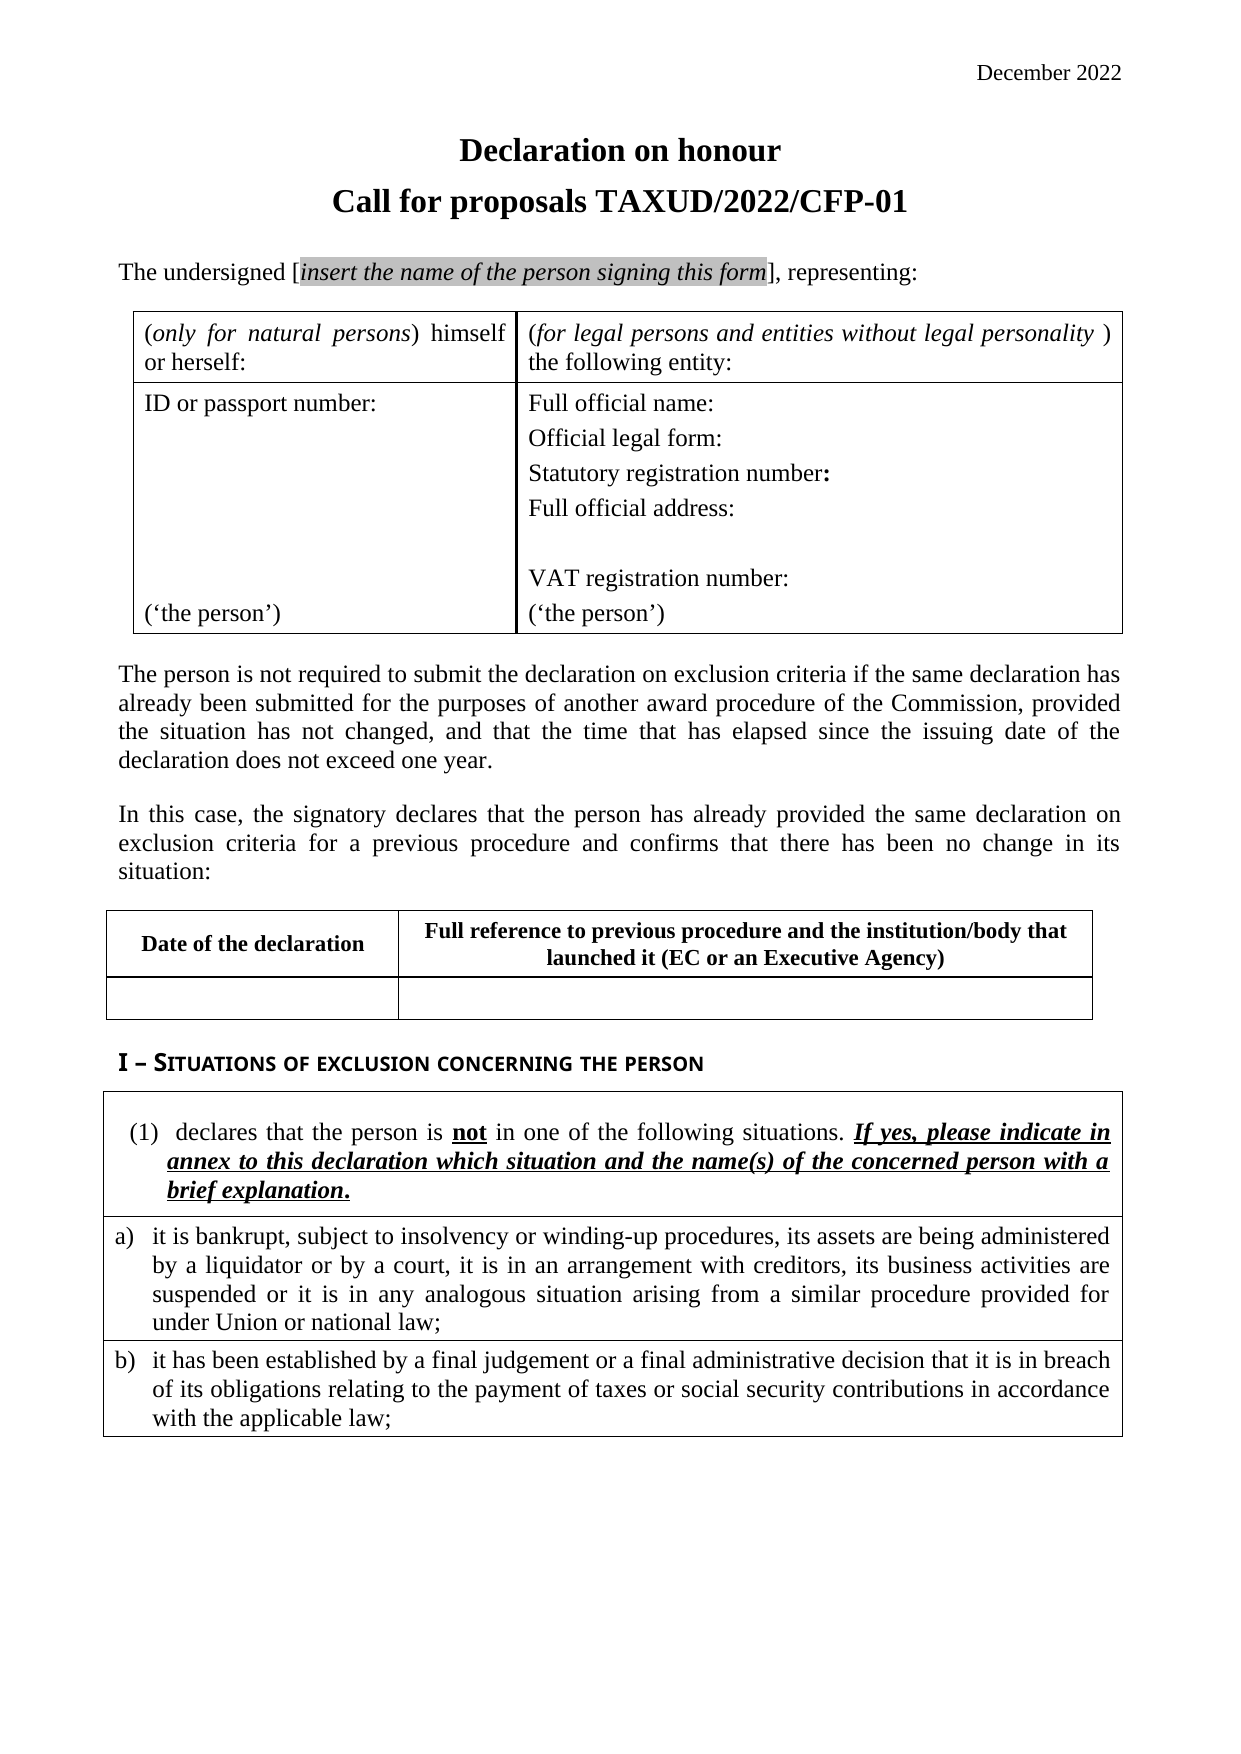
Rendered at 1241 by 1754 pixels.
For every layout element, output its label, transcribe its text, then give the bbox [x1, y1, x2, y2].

table_header declares that the person is not in one of the following situations. If yes, please indicate in annex to this declaration which situation and the name(s) of the concerned person with a brief explanation. [104, 1092, 1122, 1216]
text In this case, the signatory declares that the person has already provided the same declaration on exclusion criteria for a previous procedure and confirms that there has been no change in its situation: [118, 799, 1122, 885]
table_header Date of the declaration [107, 911, 398, 976]
table_header (for legal persons and entities without legal personality ) the following entity: [518, 312, 1122, 382]
table_cell it is bankrupt, subject to insolvency or winding-up procedures, its assets are being administered by a liquidator or by a court, it is in an arrangement with creditors, its business activities are suspended or it is in any analogous situation arising from a similar procedure provided for under Union or national law; [104, 1217, 1122, 1340]
table_cell [107, 978, 398, 1019]
text The undersigned [insert the name of the person signing this form], representing: [767, 257, 1122, 286]
title I – Situations of exclusion concerning the person [118, 1045, 1122, 1079]
table_cell Full official name: Official legal form: Statutory registration number: Full official address: VAT registration number: (‘the person’) [518, 383, 1122, 633]
text Declaration on honour [118, 131, 1122, 169]
text The person is not required to submit the declaration on exclusion criteria if the same declaration has already been submitted for the purposes of another award procedure of the Commission, provided the situation has not changed, and that the time that has elapsed since the issuing date of the declaration does not exceed one year. [118, 659, 1122, 774]
table_cell ID or passport number: (‘the person’) [134, 383, 515, 633]
table_header (only for natural persons) himself or herself: [134, 312, 515, 382]
text The undersigned [insert the name of the person signing this form], representing: [118, 257, 300, 286]
text Call for proposals TAXUD/2022/CFP-01 [118, 181, 1122, 220]
table_cell [399, 978, 1092, 1019]
table_header Full reference to previous procedure and the institution/body that launched it (EC or an Executive Agency) [399, 911, 1092, 976]
table_cell it has been established by a final judgement or a final administrative decision that it is in breach of its obligations relating to the payment of taxes or social security contributions in accordance with the applicable law; [104, 1341, 1122, 1436]
